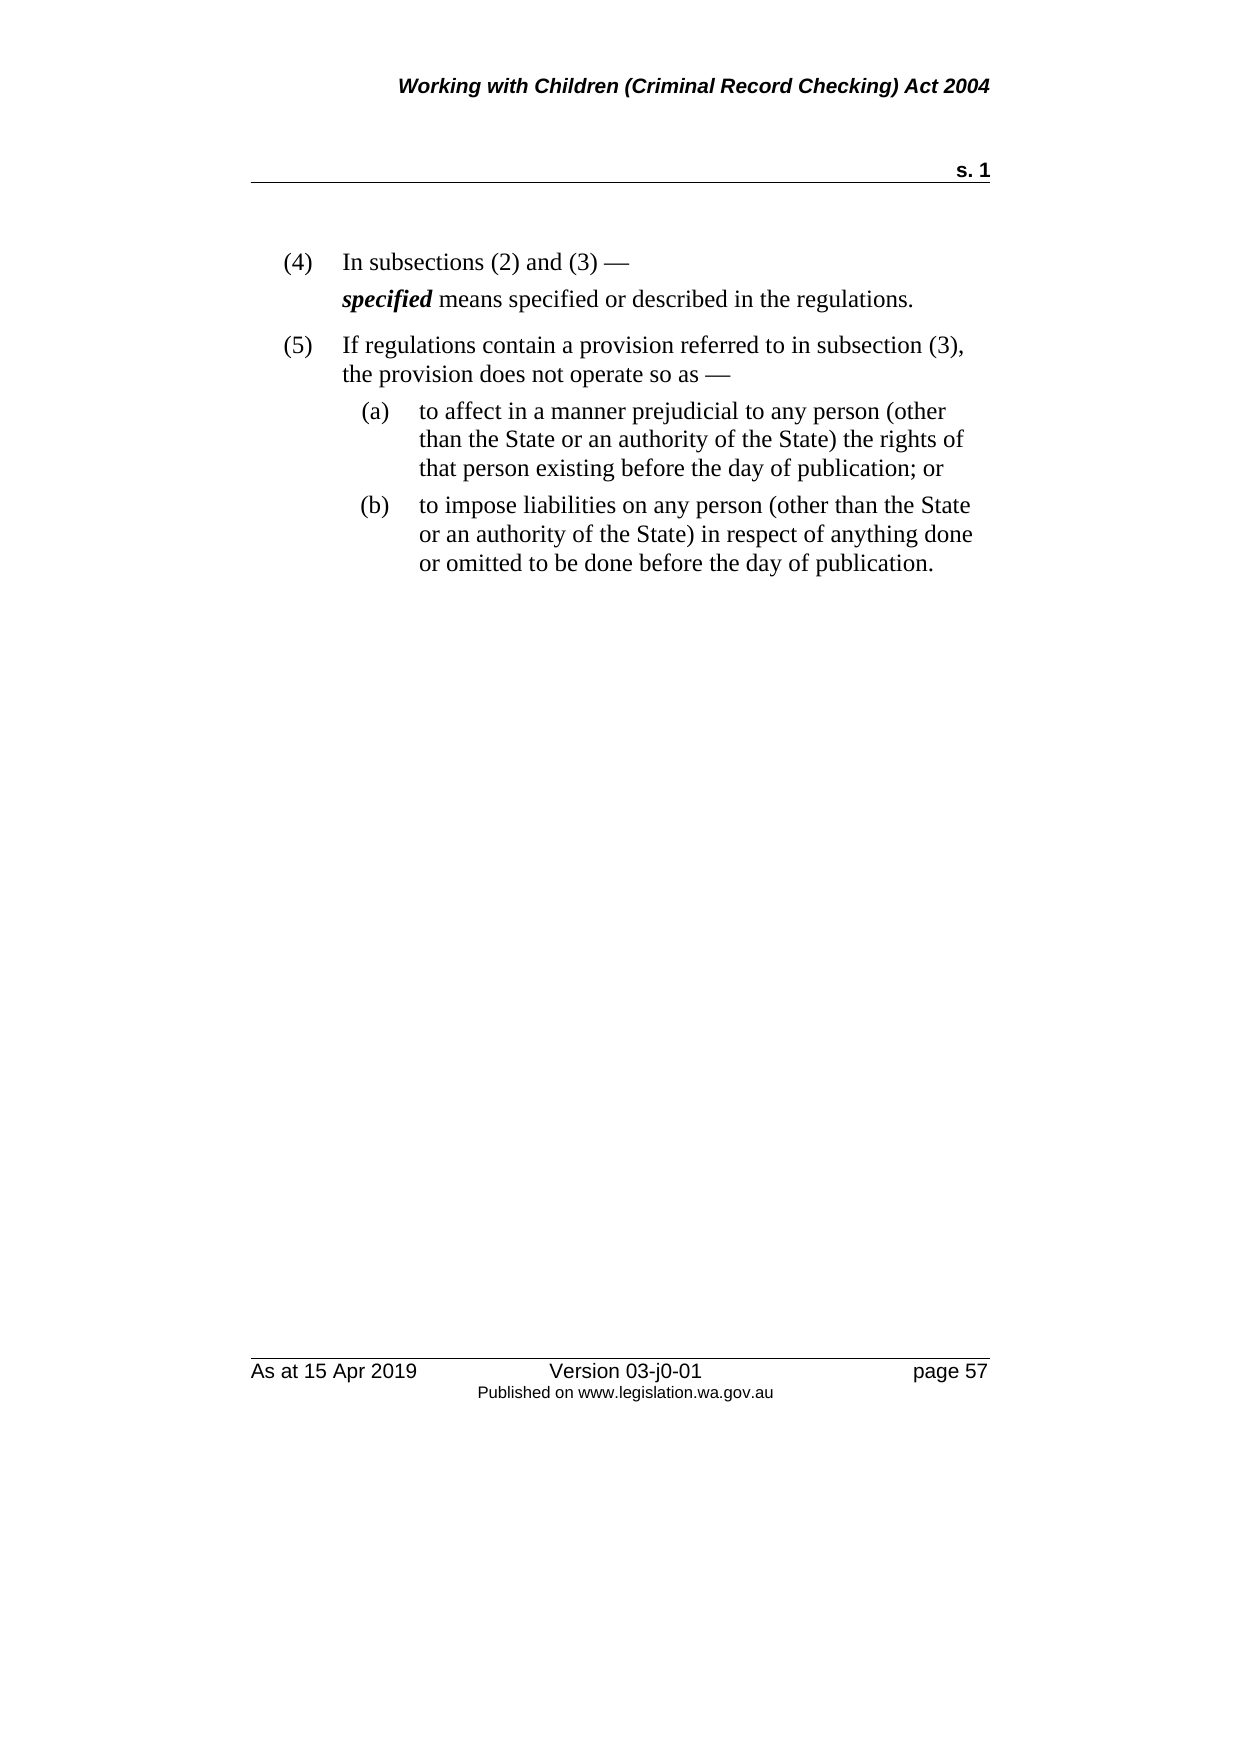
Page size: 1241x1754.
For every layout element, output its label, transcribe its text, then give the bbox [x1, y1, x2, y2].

text specified means specified or described in the regulations. [251, 284, 990, 313]
text (5) If regulations contain a provision referred to in subsection (3), the provision does not operate so as — [251, 330, 990, 387]
text (b) to impose liabilities on any person (other than the State or an authority of the State) in respect of anything done or omitted to be done before the day of publication. [251, 490, 990, 577]
text (4) In subsections (2) and (3) — [251, 247, 990, 276]
text (a) to affect in a manner prejudicial to any person (other than the State or an authority of the State) the rights of that person existing before the day of publication; or [251, 396, 990, 482]
